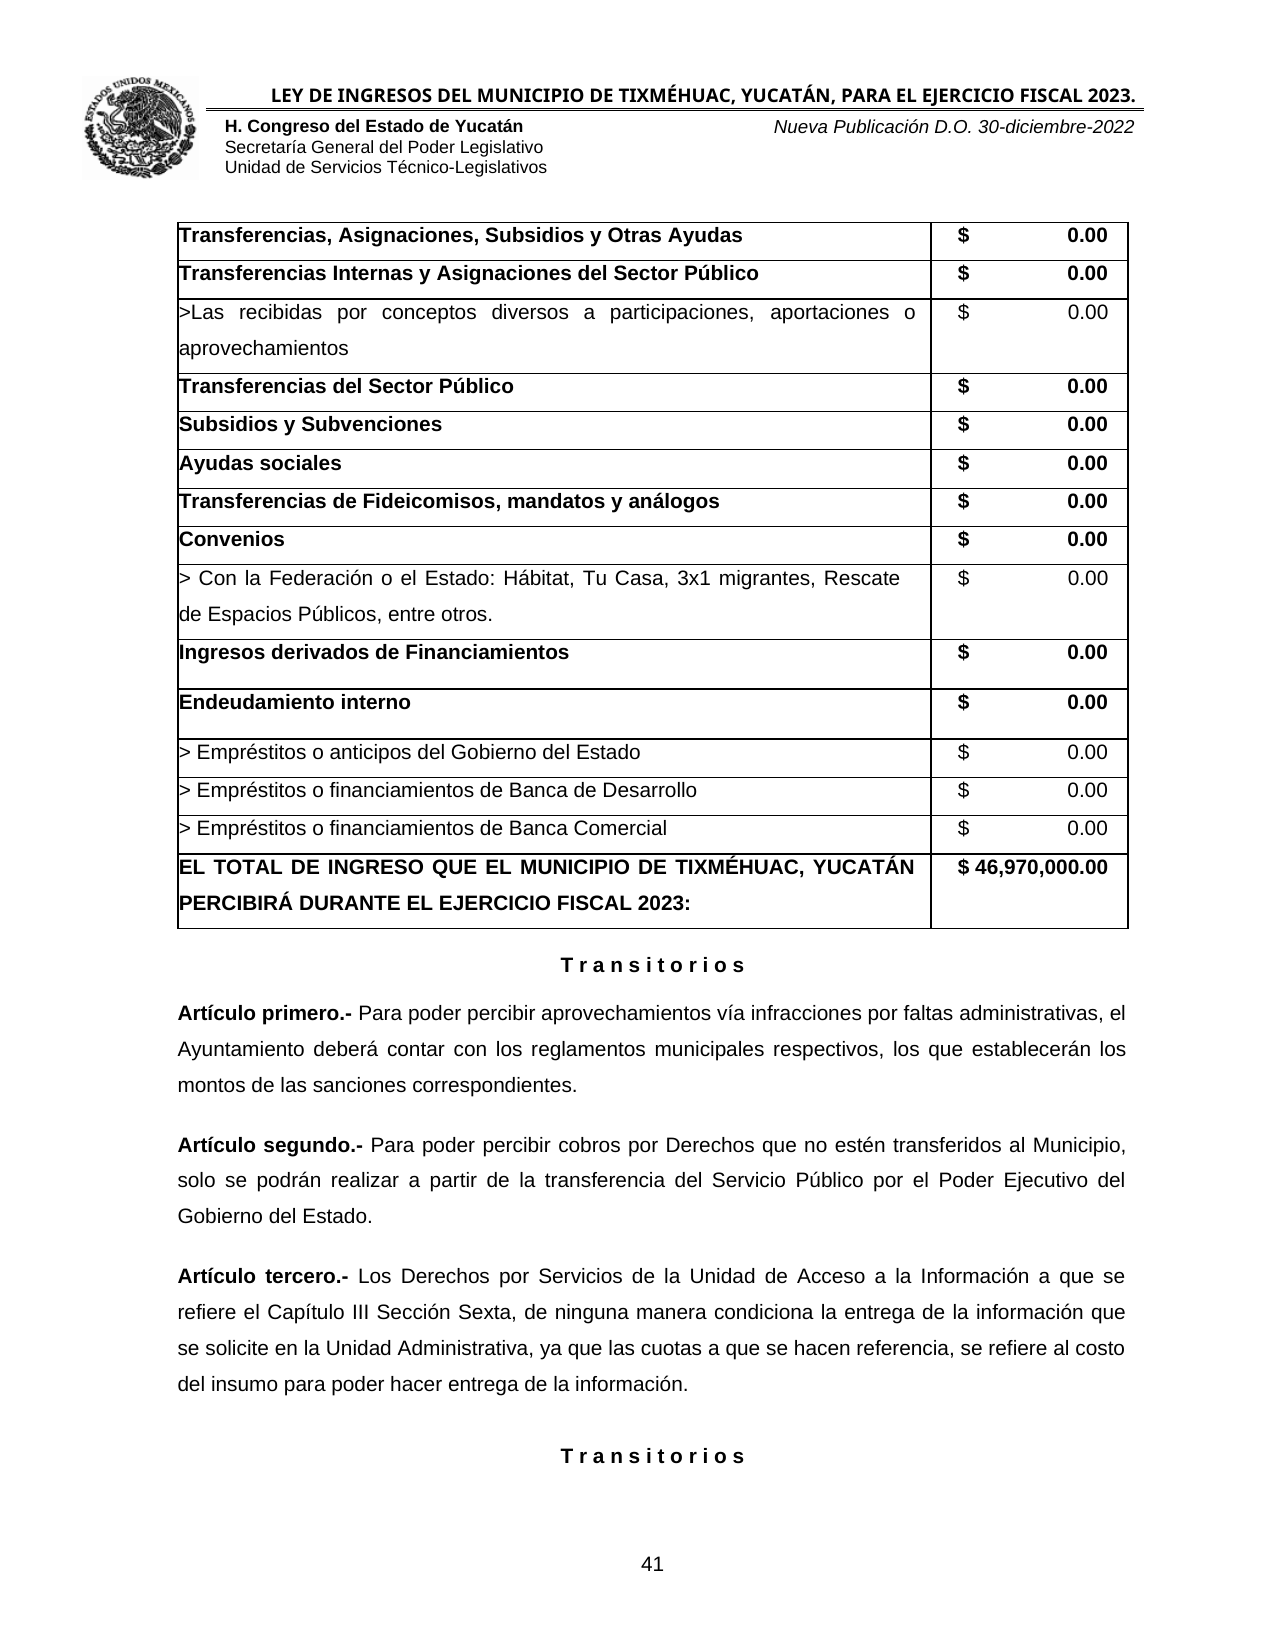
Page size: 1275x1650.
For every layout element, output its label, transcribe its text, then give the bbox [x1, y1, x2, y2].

text T r a n s i t o r i o s [177, 1444, 1127, 1468]
table_cell $ 0.00 [932, 527, 1127, 564]
table_cell Transferencias de Fideicomisos, mandatos y análogos [179, 489, 930, 526]
text T r a n s i t o r i o s [177, 953, 1127, 977]
table_cell > Con la Federación o el Estado: Hábitat, Tu Casa, 3x1 migrantes, Rescate de Espacios Públicos, entre otros. [179, 565, 930, 638]
table_cell Convenios [179, 527, 930, 564]
table_cell > Empréstitos o anticipos del Gobierno del Estado [179, 740, 930, 777]
table_cell $ 0.00 [932, 690, 1127, 738]
table_cell $ 0.00 [932, 412, 1127, 449]
table_cell Endeudamiento interno [179, 690, 930, 738]
table_cell > Empréstitos o financiamientos de Banca Comercial [179, 816, 930, 853]
table_cell $ 0.00 [932, 565, 1127, 638]
text Artículo tercero.- Los Derechos por Servicios de la Unidad de Acceso a la Información a que se refiere el Capítulo III Sección Sexta, de ninguna manera condiciona la entrega de la información que se solicite en la Unidad Administrativa, ya que las cuotas a que se hacen referencia, se refiere al costo del insumo para poder hacer entrega de la información. [177, 1264, 1127, 1396]
table_cell Transferencias, Asignaciones, Subsidios y Otras Ayudas [179, 223, 930, 260]
table_cell >Las recibidas por conceptos diversos a participaciones, aportaciones o aprovechamientos [179, 300, 930, 372]
text Artículo segundo.- Para poder percibir cobros por Derechos que no estén transferidos al Municipio, solo se podrán realizar a partir de la transferencia del Servicio Público por el Poder Ejecutivo del Gobierno del Estado. [177, 1132, 1127, 1228]
table_cell Ayudas sociales [179, 450, 930, 487]
table_cell EL TOTAL DE INGRESO QUE EL MUNICIPIO DE TIXMÉHUAC, YUCATÁN PERCIBIRÁ DURANTE EL EJERCICIO FISCAL 2023: [179, 855, 930, 927]
table_cell $ 0.00 [932, 450, 1127, 487]
table_cell $ 0.00 [932, 740, 1127, 777]
table_cell $ 0.00 [932, 489, 1127, 526]
text Artículo primero.- Para poder percibir aprovechamientos vía infracciones por faltas administrativas, el Ayuntamiento deberá contar con los reglamentos municipales respectivos, los que establecerán los montos de las sanciones correspondientes. [177, 1001, 1127, 1096]
table_cell $ 0.00 [932, 300, 1127, 372]
table_cell Transferencias del Sector Público [179, 374, 930, 411]
table_cell $ 0.00 [932, 778, 1127, 815]
table_cell $ 46,970,000.00 [932, 855, 1127, 927]
table_cell $ 0.00 [932, 261, 1127, 298]
table_cell $ 0.00 [932, 816, 1127, 853]
table_cell Ingresos derivados de Financiamientos [179, 640, 930, 688]
table_cell Transferencias Internas y Asignaciones del Sector Público [179, 261, 930, 298]
table_cell Subsidios y Subvenciones [179, 412, 930, 449]
table_cell $ 0.00 [932, 640, 1127, 688]
table_cell $ 0.00 [932, 223, 1127, 260]
table_cell > Empréstitos o financiamientos de Banca de Desarrollo [179, 778, 930, 815]
table_cell $ 0.00 [932, 374, 1127, 411]
